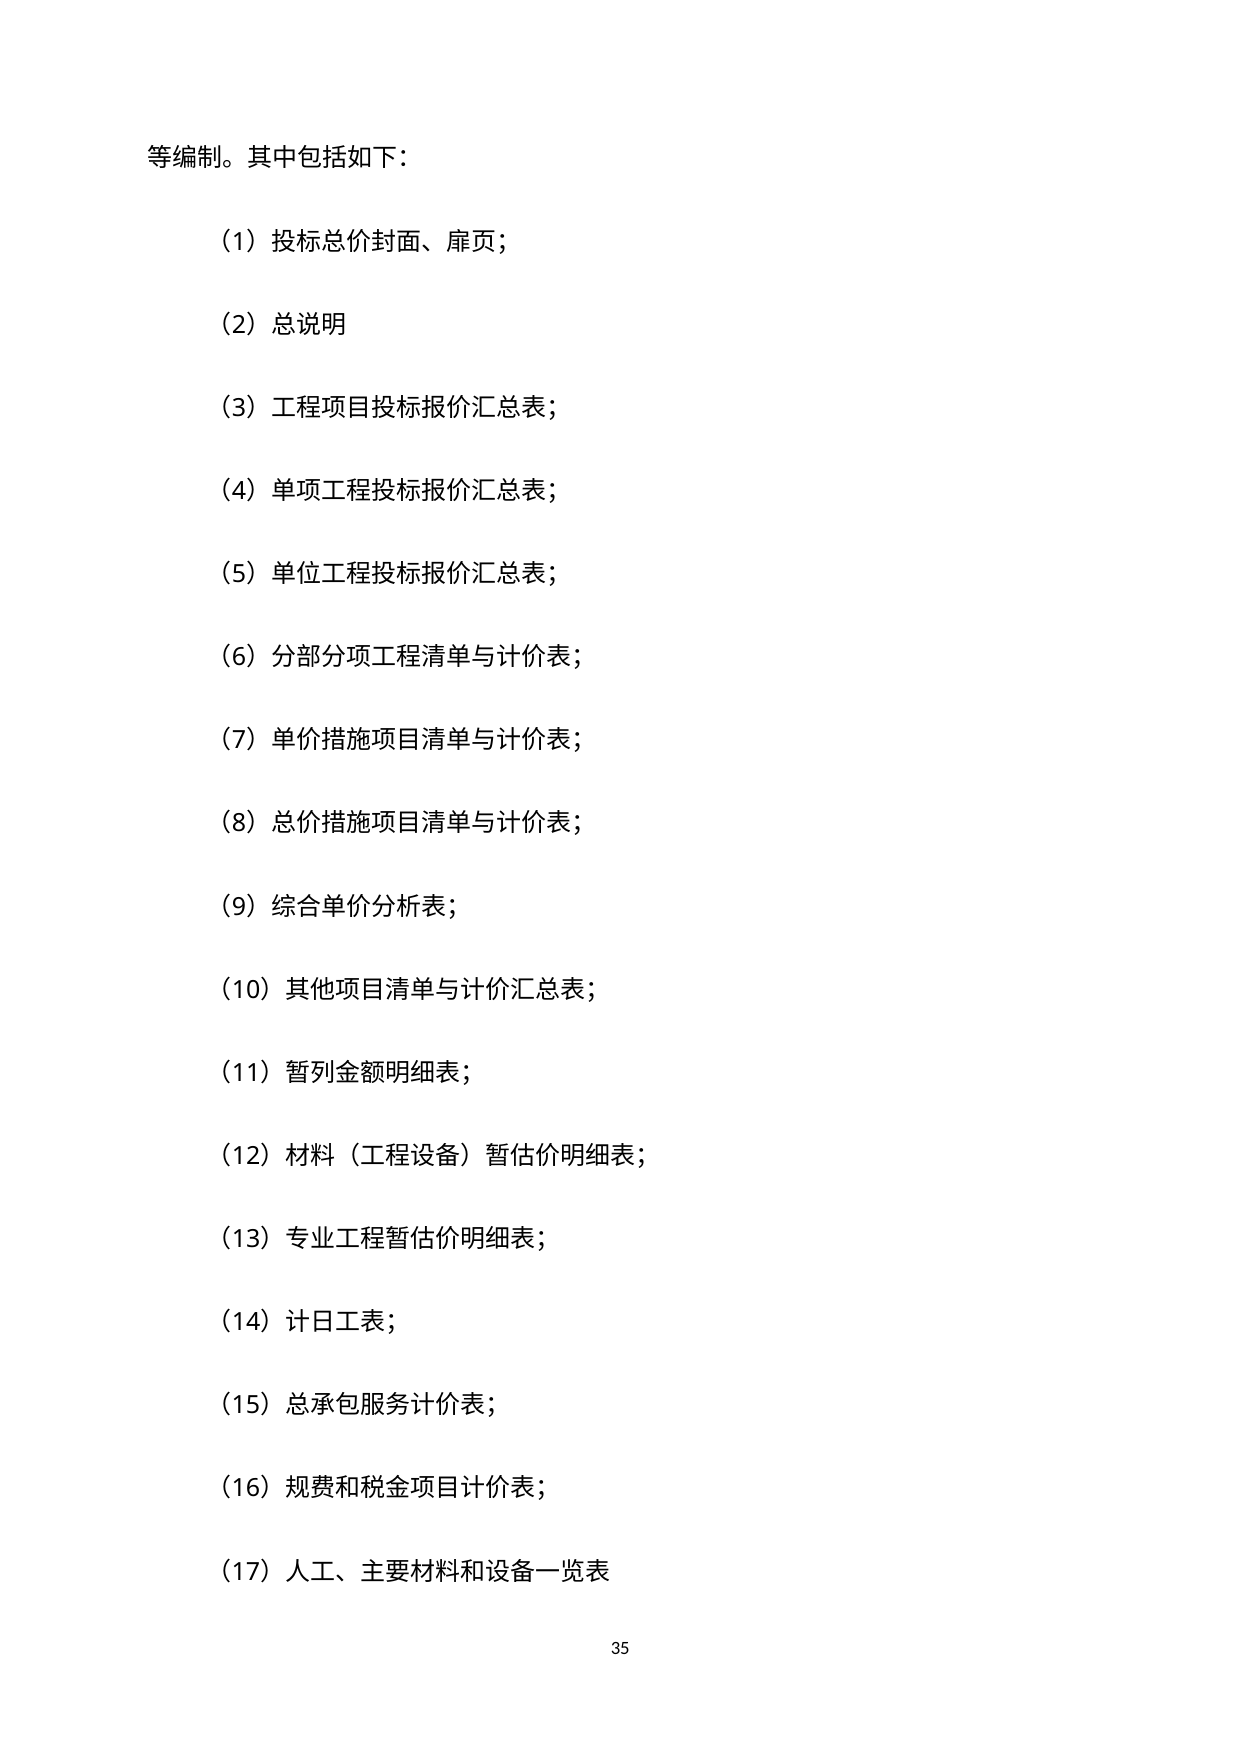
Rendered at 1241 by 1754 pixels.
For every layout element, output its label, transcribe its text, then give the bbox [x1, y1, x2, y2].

text （4）单项工程投标报价汇总表； [148, 456, 1092, 521]
text （5）单位工程投标报价汇总表； [148, 539, 1092, 604]
text （13）专业工程暂估价明细表； [148, 1204, 1092, 1269]
text （10）其他项目清单与计价汇总表； [148, 955, 1092, 1020]
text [148, 123, 1092, 188]
text （12）材料（工程设备）暂估价明细表； [148, 1121, 1092, 1186]
text （8）总价措施项目清单与计价表； [148, 788, 1092, 853]
text （3）工程项目投标报价汇总表； [148, 373, 1092, 438]
text （15）总承包服务计价表； [148, 1370, 1092, 1435]
text （17）人工、主要材料和设备一览表 [148, 1537, 1092, 1602]
text （11）暂列金额明细表； [148, 1038, 1092, 1103]
text （16）规费和税金项目计价表； [148, 1453, 1092, 1518]
text （14）计日工表； [148, 1287, 1092, 1352]
text （1）投标总价封面、扉页； [148, 207, 1092, 272]
text （9）综合单价分析表； [148, 872, 1092, 937]
text （2）总说明 [148, 290, 1092, 355]
text （6）分部分项工程清单与计价表； [148, 622, 1092, 687]
text （7）单价措施项目清单与计价表； [148, 705, 1092, 770]
